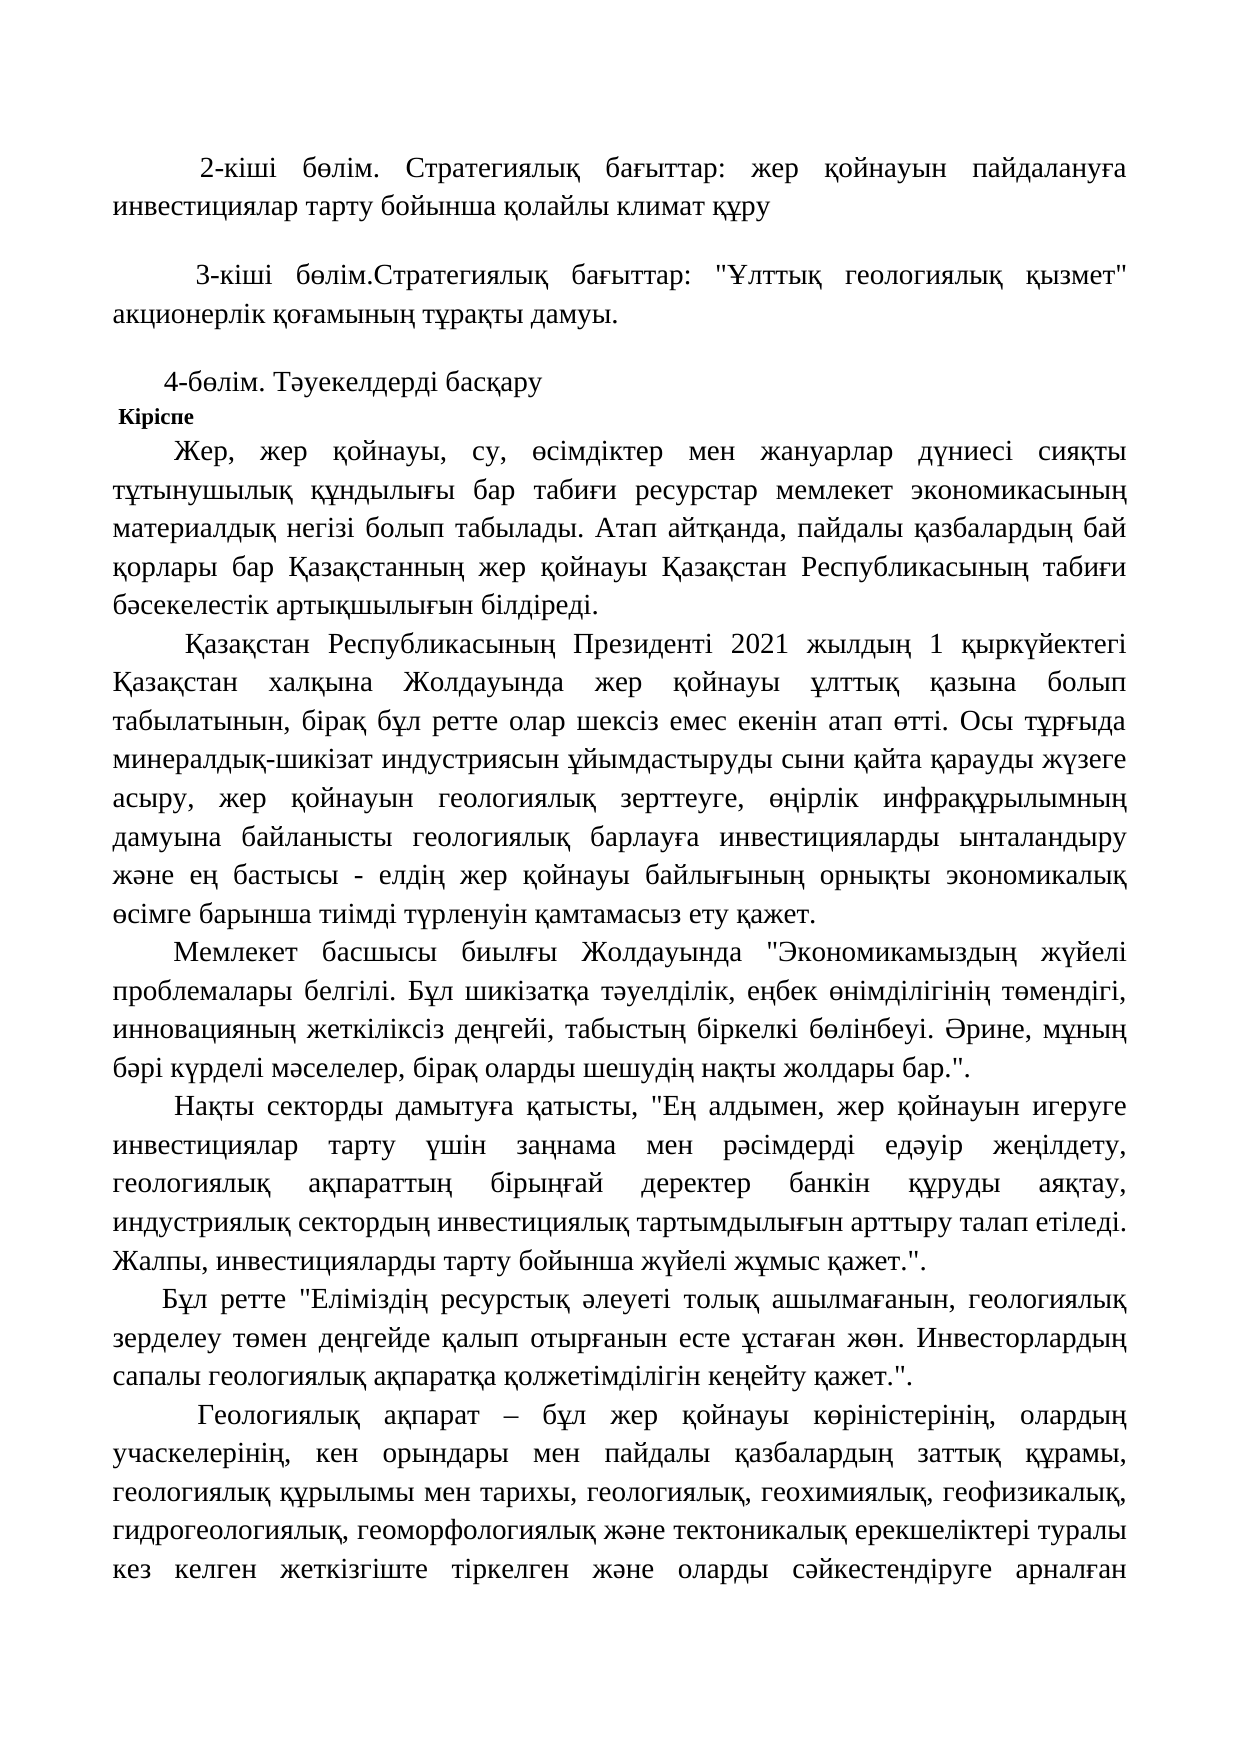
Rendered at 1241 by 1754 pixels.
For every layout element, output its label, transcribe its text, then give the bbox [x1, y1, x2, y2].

text Мемлекет басшысы биылғы Жолдауында "Экономикамыздың жүйелі проблемалары белгілі. Бұл шикізатқа тәуелділік, еңбек өнімділігінің төмендігі, инновацияның жеткіліксіз деңгейі, табыстың біркелкі бөлінбеуі. Әрине, мұның бәрі күрделі мәселелер, бірақ оларды шешудің нақты жолдары бар.". [112, 934, 1128, 1083]
text 3-кіші бөлім.Стратегиялық бағыттар: "Ұлттық геологиялық қызмет" акционерлік қоғамының тұрақты дамуы. [112, 257, 1128, 329]
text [112, 1397, 1128, 1584]
text Бұл ретте "Еліміздің ресурстық әлеуеті толық ашылмағанын, геологиялық зерделеу төмен деңгейде қалып отырғанын есте ұстаған жөн. Инвесторлардың сапалы геологиялық ақпаратқа қолжетімділігін кеңейту қажет.". [112, 1281, 1128, 1392]
text Нақты секторды дамытуға қатысты, "Ең алдымен, жер қойнауын игеруге инвестициялар тарту үшін заңнама мен рәсімдерді едәуір жеңілдету, геологиялық ақпараттың бірыңғай деректер банкін құруды аяқтау, индустриялық сектордың инвестициялық тартымдылығын арттыру талап етіледі. Жалпы, инвестицияларды тарту бойынша жүйелі жұмыс қажет.". [112, 1088, 1128, 1276]
text 4-бөлім. Тәуекелдерді басқару [112, 364, 1128, 398]
text Кіріспе [112, 403, 1128, 429]
text Қазақстан Республикасының Президенті 2021 жылдың 1 қыркүйектегі Қазақстан халқына Жолдауында жер қойнауы ұлттық қазына болып табылатынын, бірақ бұл ретте олар шексіз емес екенін атап өтті. Осы тұрғыда минералдық-шикізат индустриясын ұйымдастыруды сыни қайта қарауды жүзеге асыру, жер қойнауын геологиялық зерттеуге, өңірлік инфрақұрылымның дамуына байланысты геологиялық барлауға инвестицияларды ынталандыру және ең бастысы - елдің жер қойнауы байлығының орнықты экономикалық өсімге барынша тиімді түрленуін қамтамасыз ету қажет. [112, 626, 1128, 929]
text 2-кіші бөлім. Стратегиялық бағыттар: жер қойнауын пайдалануға инвестициялар тарту бойынша қолайлы климат құру [112, 150, 1128, 222]
text Жер, жер қойнауы, су, өсімдіктер мен жануарлар дүниесі сияқты тұтынушылық құндылығы бар табиғи ресурстар мемлекет экономикасының материалдық негізі болып табылады. Атап айтқанда, пайдалы қазбалардың бай қорлары бар Қазақстанның жер қойнауы Қазақстан Республикасының табиғи бәсекелестік артықшылығын білдіреді. [112, 433, 1128, 621]
